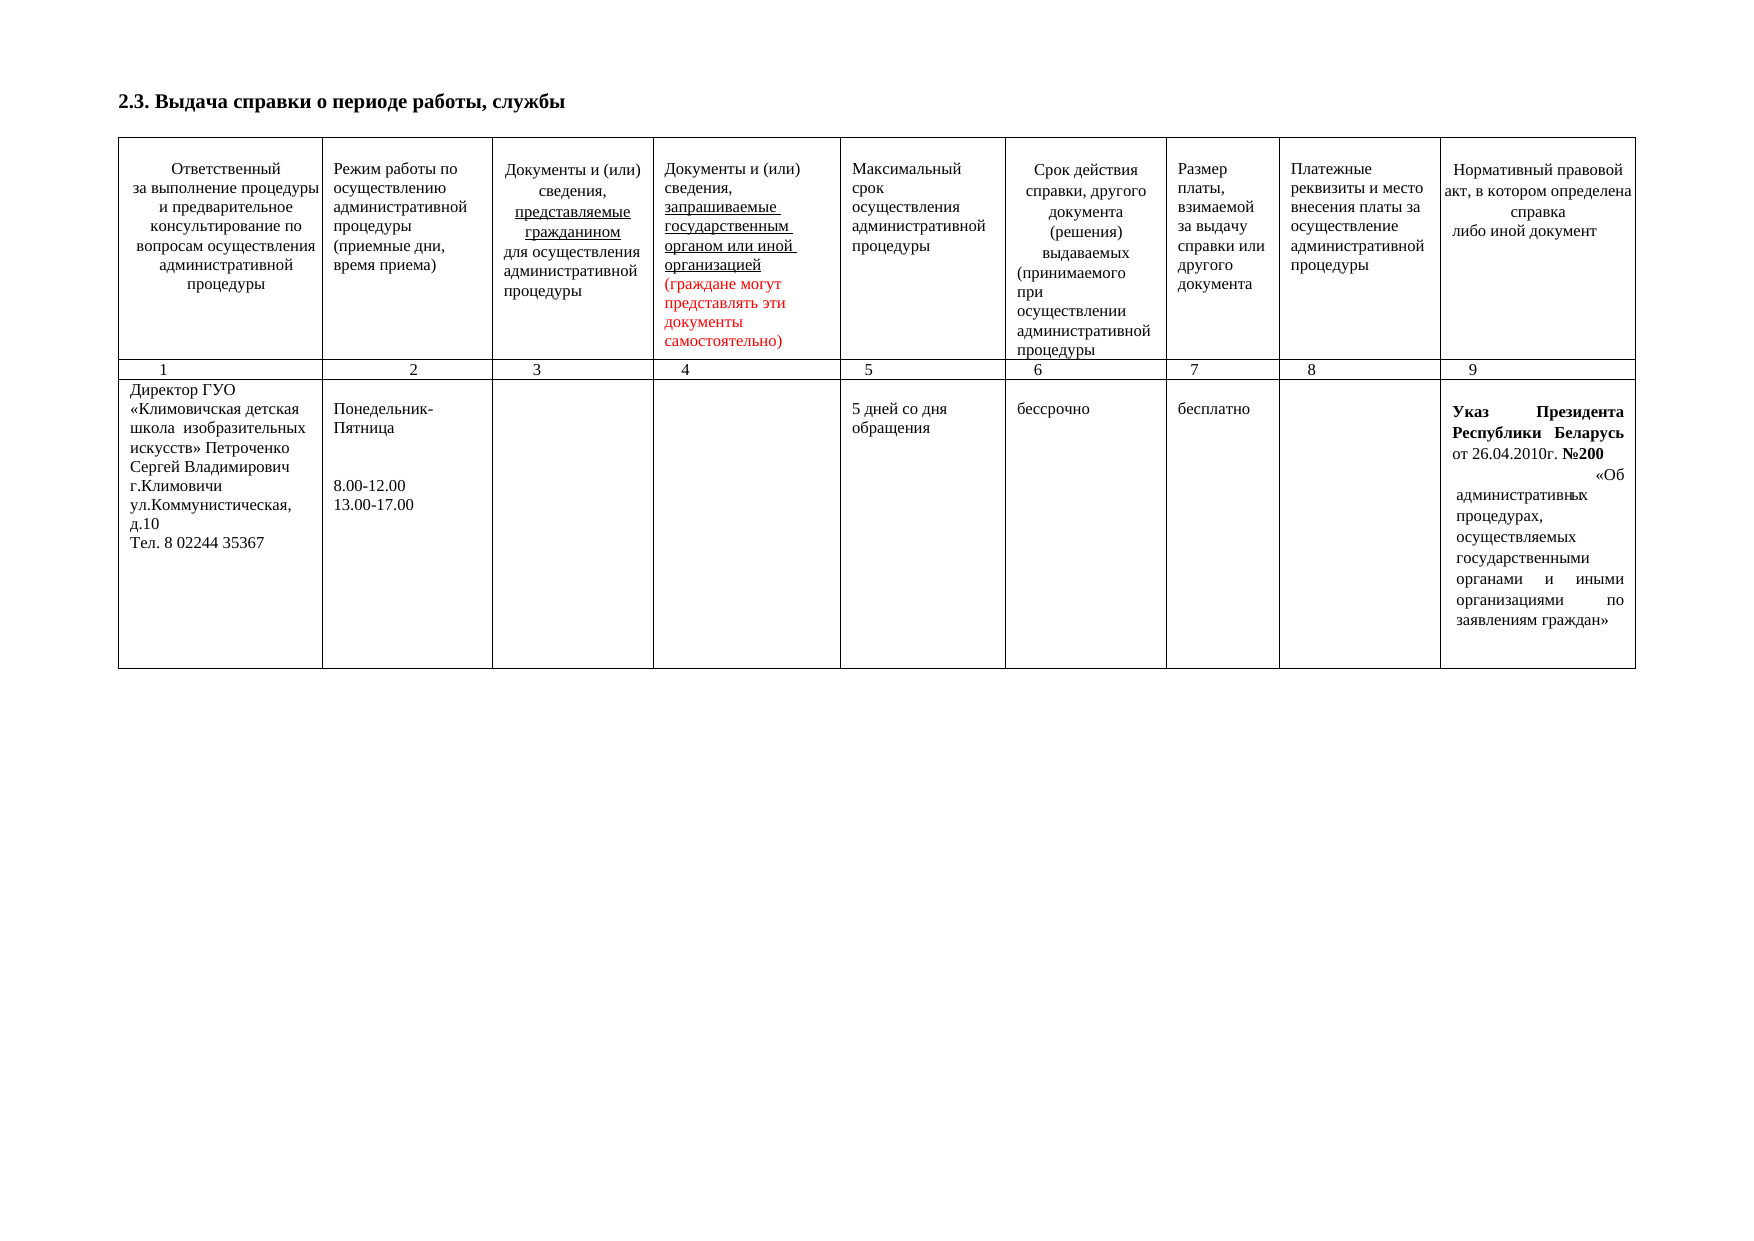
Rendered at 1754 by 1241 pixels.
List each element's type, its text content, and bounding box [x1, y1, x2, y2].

table_header Максимальный срок осуществления административной процедуры [841, 138, 1005, 359]
table_cell бессрочно [1006, 380, 1166, 668]
table_cell 4 [654, 360, 840, 379]
table_header Режим работы по осуществлению административной процедуры (приемные дни, время приема) [323, 138, 492, 359]
table_header Документы и (или) сведения, запрашиваемые государственным органом или иной организацией (граждане могут представлять эти документы самостоятельно) [654, 138, 840, 359]
table_cell Понедельник- Пятница 8.00-12.00 13.00-17.00 [323, 380, 492, 668]
table_cell 6 [1006, 360, 1166, 379]
table_cell 7 [1167, 360, 1279, 379]
table_cell 1 [119, 360, 322, 379]
table_cell 9 [1441, 360, 1635, 379]
table_header Платежные реквизиты и место внесения платы за осуществление административной процедуры [1280, 138, 1440, 359]
table_header Размер платы, взимаемой за выдачу справки или другого документа [1167, 138, 1279, 359]
table_cell 5 дней со дня обращения [841, 380, 1005, 668]
table_cell Указ Президента Республики Беларусь от 26.04.2010г. №200 «Об административных процедурах, осуществляемых государственными органами и иными организациями по заявлениям граждан» [1441, 380, 1635, 668]
table_cell 2 [323, 360, 492, 379]
table_cell бесплатно [1167, 380, 1279, 668]
table_cell 8 [1280, 360, 1440, 379]
table_cell Директор ГУО «Климовичская детская школа изобразительных искусств» Петроченко Сергей Владимирович г.Климовичи ул.Коммунистическая, д.10 Тел. 8 02244 35367 [119, 380, 322, 668]
table_header Срок действия справки, другого документа (решения) выдаваемых (принимаемого при осуществлении административной процедуры [1006, 138, 1166, 359]
table_cell 3 [493, 360, 653, 379]
text 2.3. Выдача справки о периоде работы, службы [118, 89, 1636, 113]
table_cell [654, 380, 840, 668]
table_header Ответственный за выполнение процедуры и предварительное консультирование по вопросам осуществления административной процедуры [119, 138, 322, 359]
table_header Документы и (или) сведения, представляемые гражданином для осуществления административной процедуры [493, 138, 653, 359]
table_cell [493, 380, 653, 668]
table_cell [1280, 380, 1440, 668]
table_header Нормативный правовой акт, в котором определена справка либо иной документ [1441, 138, 1635, 359]
table_cell 5 [841, 360, 1005, 379]
